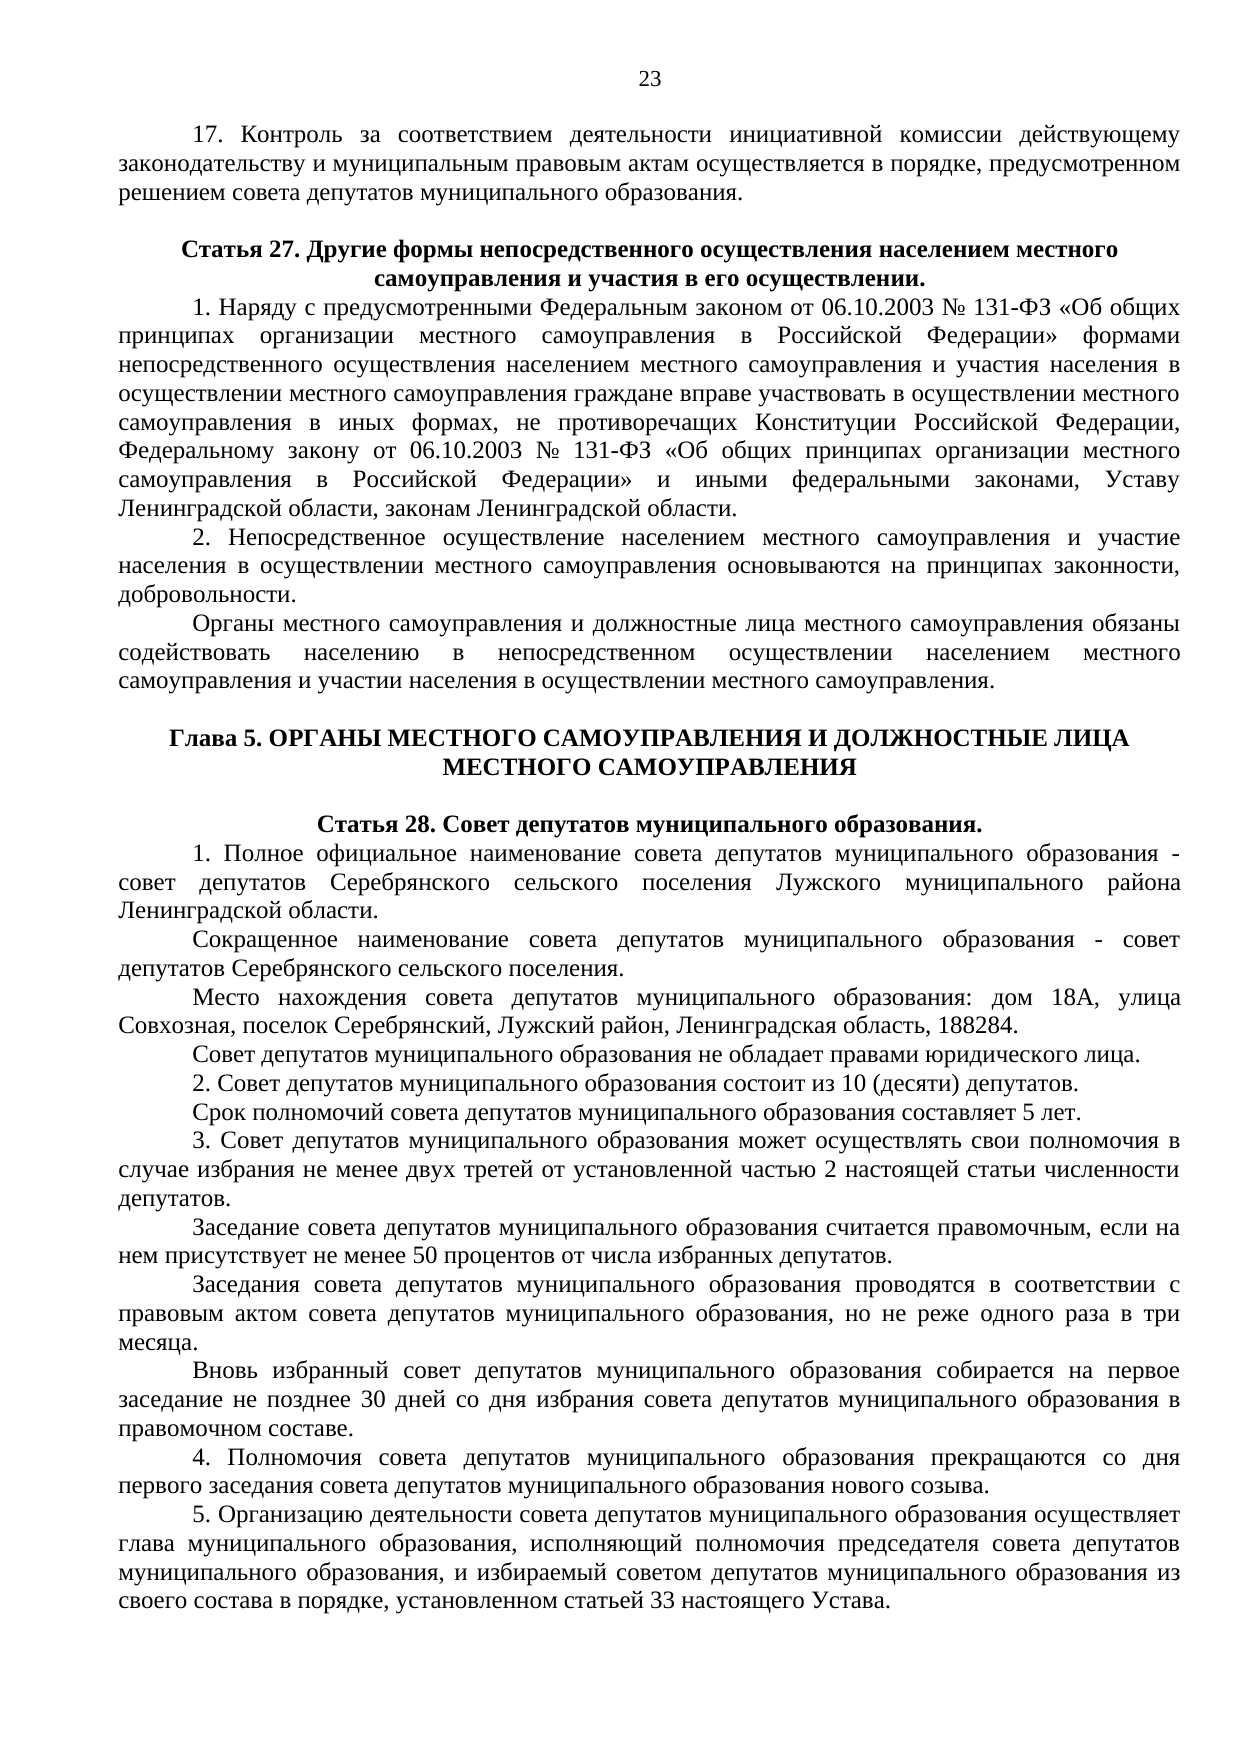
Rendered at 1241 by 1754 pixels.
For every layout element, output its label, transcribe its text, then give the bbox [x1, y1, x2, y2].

text 4. Полномочия совета депутатов муниципального образования прекращаются со дня первого заседания совета депутатов муниципального образования нового созыва. [118, 1442, 1181, 1499]
text 3. Совет депутатов муниципального образования может осуществлять свои полномочия в случае избрания не менее двух третей от установленной частью 2 настоящей статьи численности депутатов. [118, 1126, 1181, 1212]
text 5. Организацию деятельности совета депутатов муниципального образования осуществляет глава муниципального образования, исполняющий полномочия председателя совета депутатов муниципального образования, и избираемый советом депутатов муниципального образования из своего состава в порядке, установленном статьей 33 настоящего Устава. [118, 1499, 1181, 1614]
text Вновь избранный совет депутатов муниципального образования собирается на первое заседание не позднее 30 дней со дня избрания совета депутатов муниципального образования в правомочном составе. [118, 1356, 1181, 1442]
text 1. Полное официальное наименование совета депутатов муниципального образования - совет депутатов Серебрянского сельского поселения Лужского муниципального района Ленинградской области. [118, 838, 1181, 924]
text 1. Наряду с предусмотренными Федеральным законом от 06.10.2003 № 131-ФЗ «Об общих принципах организации местного самоуправления в Российской Федерации» формами непосредственного осуществления населением местного самоуправления и участия населения в осуществлении местного самоуправления граждане вправе участвовать в осуществлении местного самоуправления в иных формах, не противоречащих Конституции Российской Федерации, Федеральному закону от 06.10.2003 № 131-ФЗ «Об общих принципах организации местного самоуправления в Российской Федерации» и иными федеральными законами, Уставу Ленинградской области, законам Ленинградской области. [118, 292, 1181, 522]
text Срок полномочий совета депутатов муниципального образования составляет 5 лет. [118, 1097, 1181, 1126]
text Заседание совета депутатов муниципального образования считается правомочным, если на нем присутствует не менее 50 процентов от числа избранных депутатов. [118, 1212, 1181, 1269]
text Заседания совета депутатов муниципального образования проводятся в соответствии с правовым актом совета депутатов муниципального образования, но не реже одного раза в три месяца. [118, 1269, 1181, 1356]
text 2. Совет депутатов муниципального образования состоит из 10 (десяти) депутатов. [118, 1068, 1181, 1097]
text Сокращенное наименование совета депутатов муниципального образования - совет депутатов Серебрянского сельского поселения. [118, 924, 1181, 982]
text Органы местного самоуправления и должностные лица местного самоуправления обязаны содействовать населению в непосредственном осуществлении населением местного самоуправления и участии населения в осуществлении местного самоуправления. [118, 608, 1181, 694]
text Статья 27. Другие формы непосредственного осуществления населением местного самоуправления и участия в его осуществлении. [118, 234, 1181, 292]
text Место нахождения совета депутатов муниципального образования: дом 18А, улица Совхозная, поселок Серебрянский, Лужский район, Ленинградская область, 188284. [118, 982, 1181, 1039]
text Совет депутатов муниципального образования не обладает правами юридического лица. [118, 1039, 1181, 1068]
text Статья 28. Совет депутатов муниципального образования. [118, 809, 1181, 838]
text 2. Непосредственное осуществление населением местного самоуправления и участие населения в осуществлении местного самоуправления основываются на принципах законности, добровольности. [118, 522, 1181, 608]
text Глава 5. ОРГАНЫ МЕСТНОГО САМОУПРАВЛЕНИЯ И ДОЛЖНОСТНЫЕ ЛИЦА МЕСТНОГО САМОУПРАВЛЕНИЯ [118, 723, 1181, 781]
text 17. Контроль за соответствием деятельности инициативной комиссии действующему законодательству и муниципальным правовым актам осуществляется в порядке, предусмотренном решением совета депутатов муниципального образования. [118, 119, 1181, 206]
